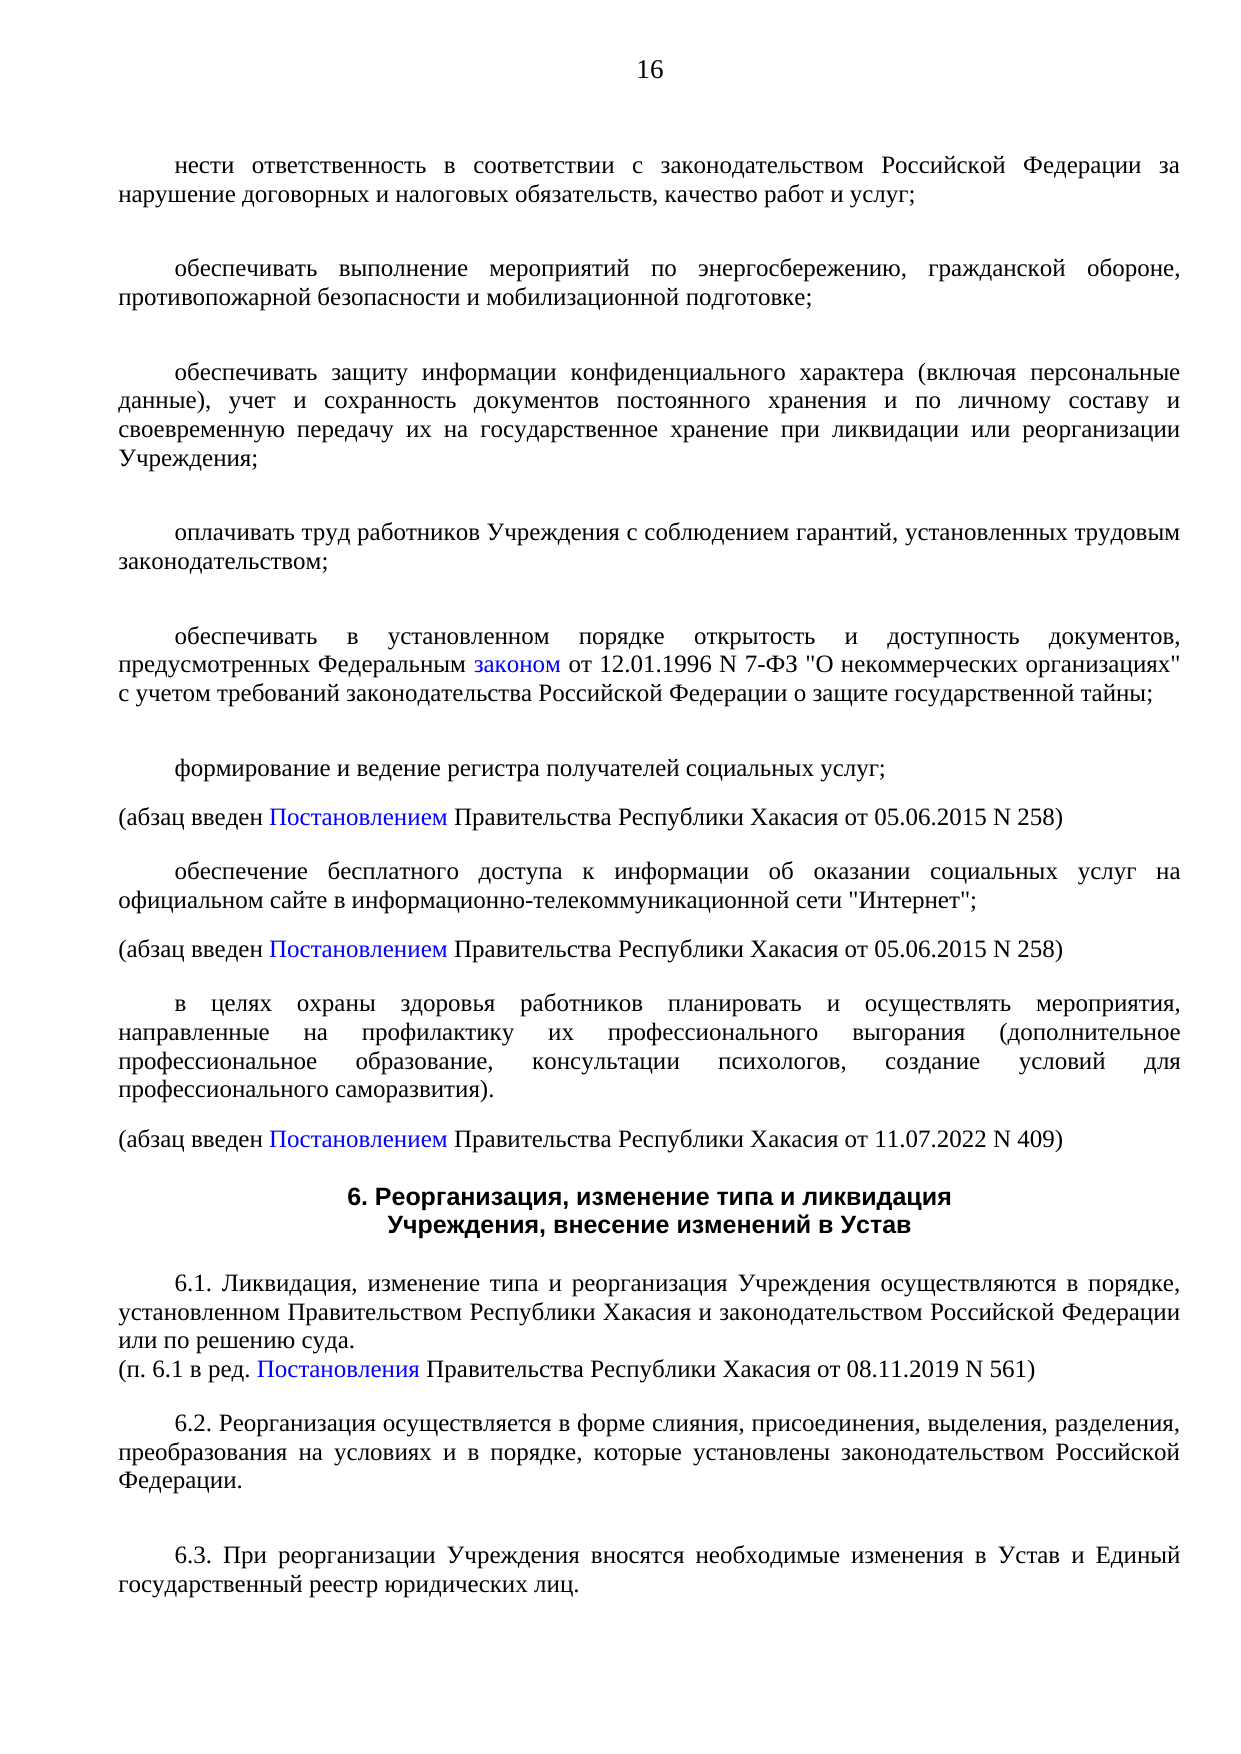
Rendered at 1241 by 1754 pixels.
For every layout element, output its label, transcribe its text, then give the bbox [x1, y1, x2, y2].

title Учреждения, внесение изменений в Устав [118, 1210, 1181, 1239]
text обеспечивать в установленном порядке открытость и доступность документов, предусмотренных Федеральным законом от 12.01.1996 N 7-ФЗ "О некоммерческих организациях" с учетом требований законодательства Российской Федерации о защите государственной тайны; [118, 621, 1181, 707]
text в целях охраны здоровья работников планировать и осуществлять мероприятия, направленные на профилактику их профессионального выгорания (дополнительное профессиональное образование, консультации психологов, создание условий для профессионального саморазвития). [118, 988, 1181, 1103]
text (абзац введен Постановлением Правительства Республики Хакасия от 05.06.2015 N 258) [118, 802, 1181, 831]
text обеспечение бесплатного доступа к информации об оказании социальных услуг на официальном сайте в информационно-телекоммуникационной сети "Интернет"; [118, 856, 1181, 914]
text обеспечивать защиту информации конфиденциального характера (включая персональные данные), учет и сохранность документов постоянного хранения и по личному составу и своевременную передачу их на государственное хранение при ликвидации или реорганизации Учреждения; [118, 357, 1181, 472]
text нести ответственность в соответствии с законодательством Российской Федерации за нарушение договорных и налоговых обязательств, качество работ и услуг; [118, 150, 1181, 207]
text оплачивать труд работников Учреждения с соблюдением гарантий, установленных трудовым законодательством; [118, 517, 1181, 575]
text 6.2. Реорганизация осуществляется в форме слияния, присоединения, выделения, разделения, преобразования на условиях и в порядке, которые установлены законодательством Российской Федерации. [118, 1408, 1181, 1494]
text 6.1. Ликвидация, изменение типа и реорганизация Учреждения осуществляются в порядке, установленном Правительством Республики Хакасия и законодательством Российской Федерации или по решению суда. [118, 1268, 1181, 1354]
text (абзац введен Постановлением Правительства Республики Хакасия от 11.07.2022 N 409) [118, 1124, 1181, 1153]
title 6. Реорганизация, изменение типа и ликвидация [118, 1182, 1181, 1210]
text формирование и ведение регистра получателей социальных услуг; [118, 753, 1181, 782]
text (абзац введен Постановлением Правительства Республики Хакасия от 05.06.2015 N 258) [118, 934, 1181, 963]
text (п. 6.1 в ред. Постановления Правительства Республики Хакасия от 08.11.2019 N 561) [118, 1354, 1181, 1383]
text обеспечивать выполнение мероприятий по энергосбережению, гражданской обороне, противопожарной безопасности и мобилизационной подготовке; [118, 253, 1181, 311]
text 6.3. При реорганизации Учреждения вносятся необходимые изменения в Устав и Единый государственный реестр юридических лиц. [118, 1540, 1181, 1597]
